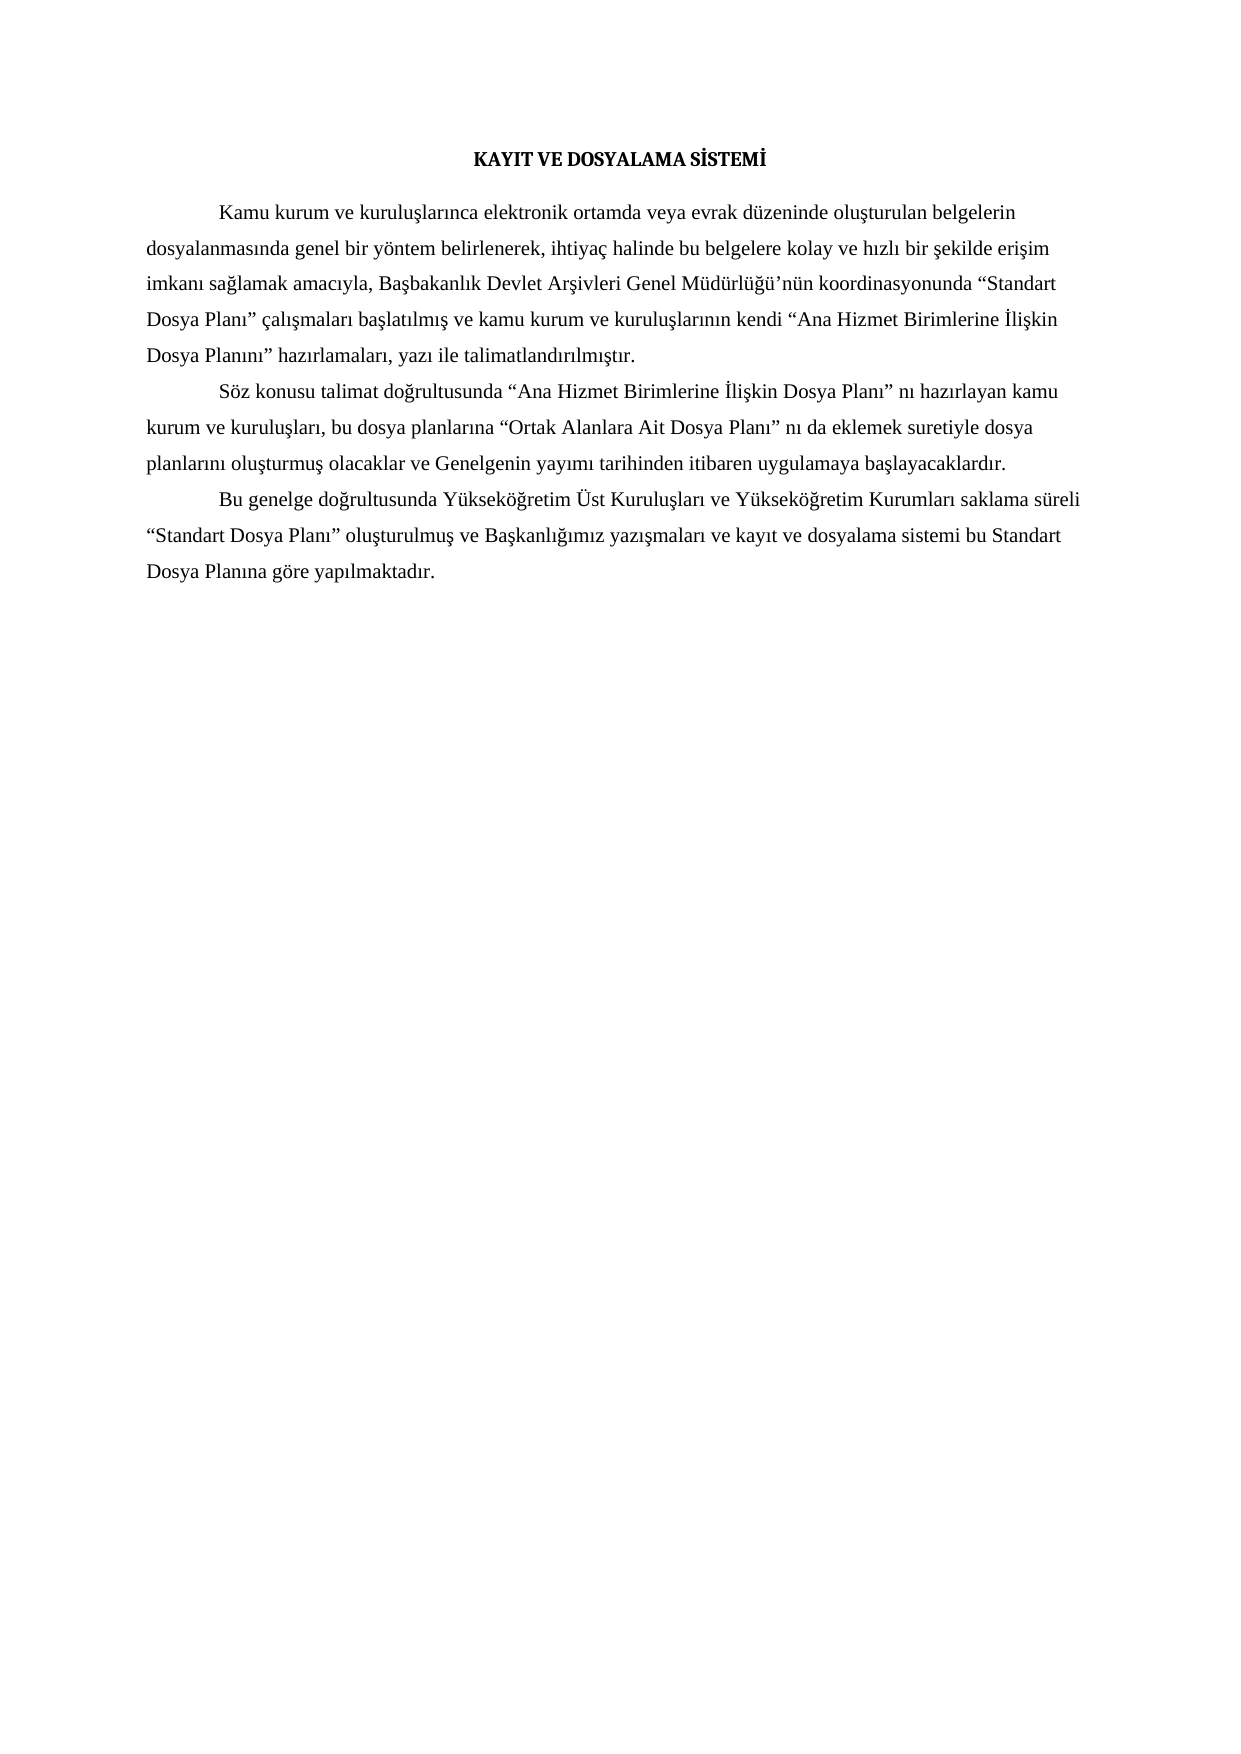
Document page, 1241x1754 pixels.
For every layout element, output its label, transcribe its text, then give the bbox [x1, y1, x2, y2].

text Kamu kurum ve kuruluşlarınca elektronik ortamda veya evrak düzeninde oluşturulan belgelerin dosyalanmasında genel bir yöntem belirlenerek, ihtiyaç halinde bu belgelere kolay ve hızlı bir şekilde erişim imkanı sağlamak amacıyla, Başbakanlık Devlet Arşivleri Genel Müdürlüğü’nün koordinasyonunda “Standart Dosya Planı” çalışmaları başlatılmış ve kamu kurum ve kuruluşlarının kendi “Ana Hizmet Birimlerine İlişkin Dosya Planını” hazırlamaları, yazı ile talimatlandırılmıştır. [146, 200, 1093, 367]
text Bu genelge doğrultusunda Yükseköğretim Üst Kuruluşları ve Yükseköğretim Kurumları saklama süreli “Standart Dosya Planı” oluşturulmuş ve Başkanlığımız yazışmaları ve kayıt ve dosyalama sistemi bu Standart Dosya Planına göre yapılmaktadır. [146, 487, 1093, 583]
text KAYIT VE DOSYALAMA SİSTEMİ [148, 148, 1092, 172]
text Söz konusu talimat doğrultusunda “Ana Hizmet Birimlerine İlişkin Dosya Planı” nı hazırlayan kamu kurum ve kuruluşları, bu dosya planlarına “Ortak Alanlara Ait Dosya Planı” nı da eklemek suretiyle dosya planlarını oluşturmuş olacaklar ve Genelgenin yayımı tarihinden itibaren uygulamaya başlayacaklardır. [146, 379, 1093, 475]
